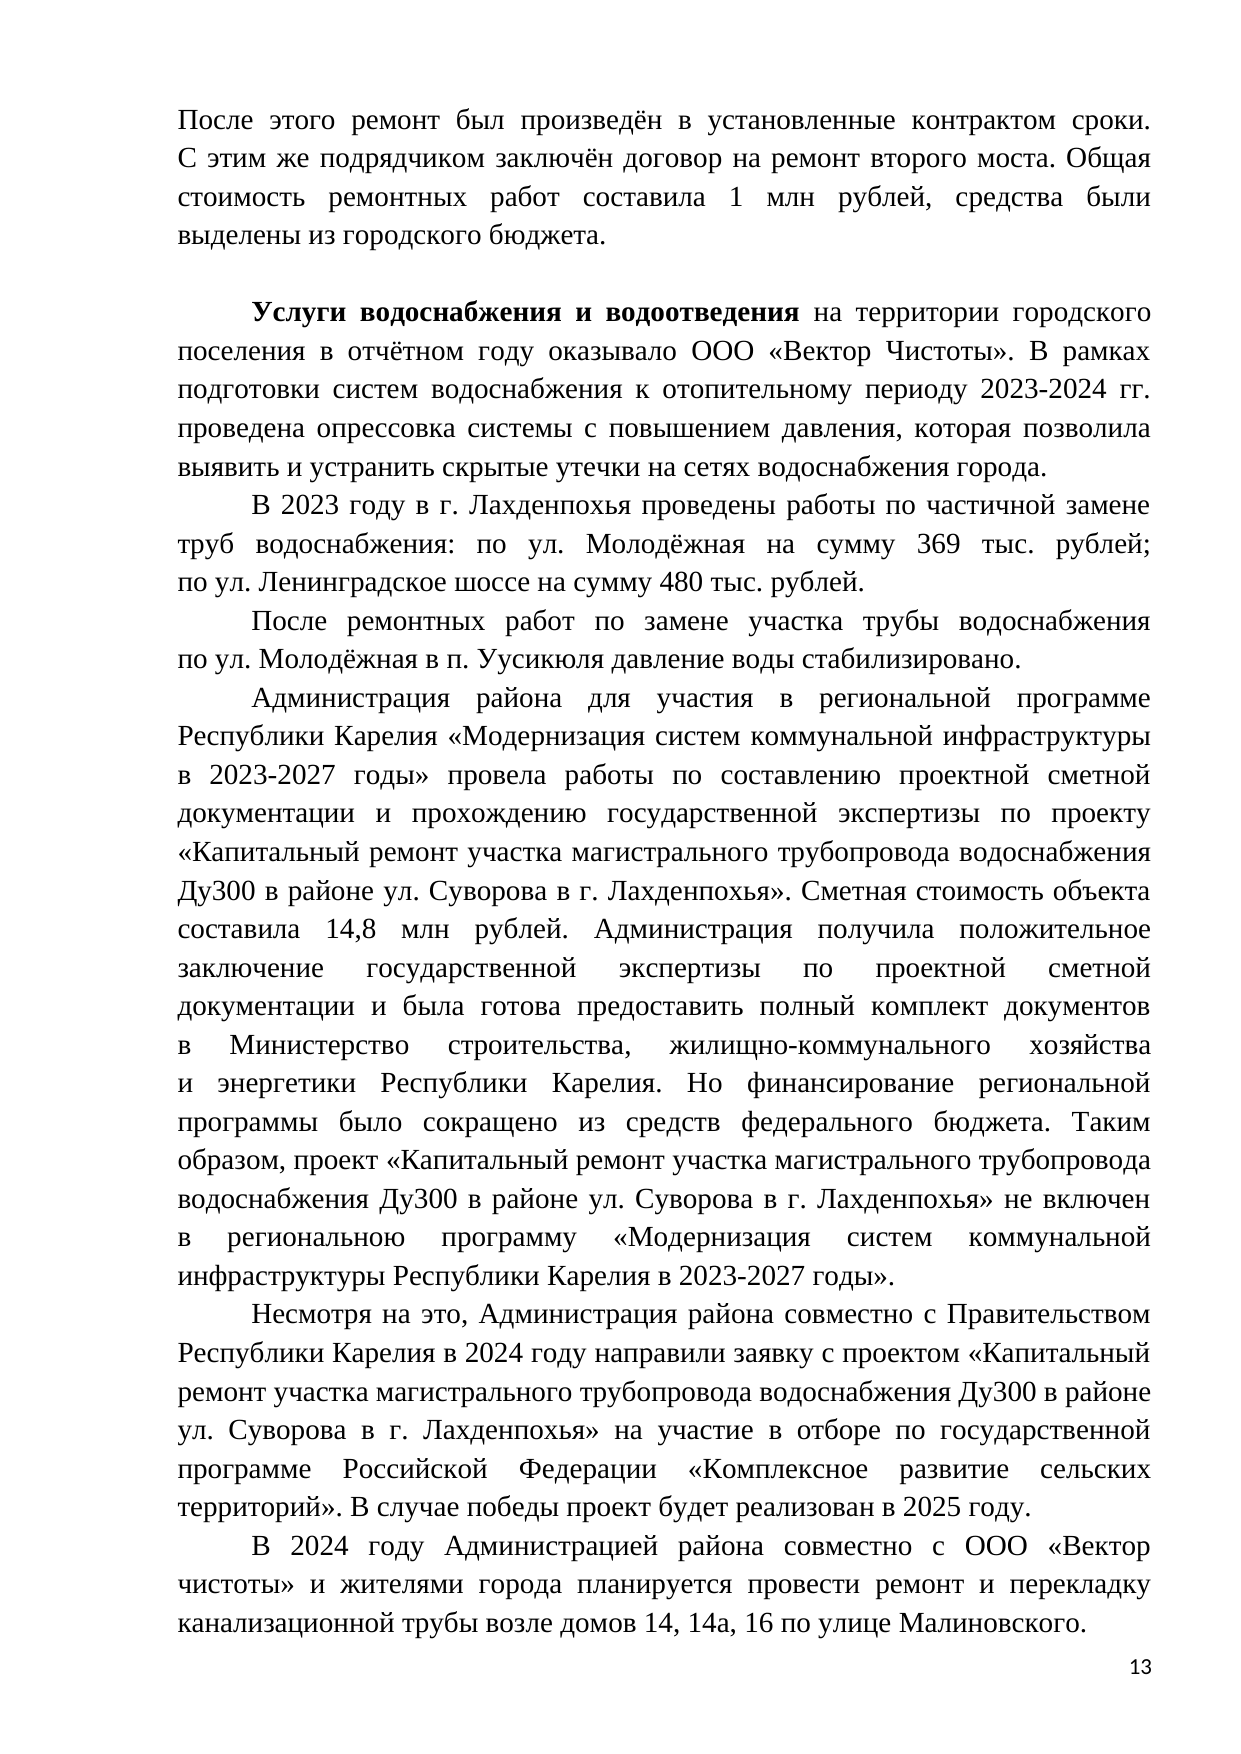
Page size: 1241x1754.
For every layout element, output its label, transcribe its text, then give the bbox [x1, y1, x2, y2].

text Несмотря на это, Администрация района совместно с Правительством Республики Карелия в 2024 году направили заявку с проектом «Капитальный ремонт участка магистрального трубопровода водоснабжения Ду300 в районе ул. Суворова в г. Лахденпохья» на участие в отборе по государственной программе Российской Федерации «Комплексное развитие сельских территорий». В случае победы проект будет реализован в 2025 году. [177, 1297, 1152, 1523]
text В 2023 году в г. Лахденпохья проведены работы по частичной замене труб водоснабжения: по ул. Молодёжная на сумму 369 тыс. рублей; по ул. Ленинградское шоссе на сумму 480 тыс. рублей. [177, 487, 1152, 598]
text Администрация района для участия в региональной программе Республики Карелия «Модернизация систем коммунальной инфраструктуры в 2023-2027 годы» провела работы по составлению проектной сметной документации и прохождению государственной экспертизы по проекту «Капитальный ремонт участка магистрального трубопровода водоснабжения Ду300 в районе ул. Суворова в г. Лахденпохья». Сметная стоимость объекта составила 14,8 млн рублей. Администрация получила положительное заключение государственной экспертизы по проектной сметной документации и была готова предоставить полный комплект документов в Министерство строительства, жилищно-коммунального хозяйства и энергетики Республики Карелия. Но финансирование региональной программы было сокращено из средств федерального бюджета. Таким образом, проект «Капитальный ремонт участка магистрального трубопровода водоснабжения Ду300 в районе ул. Суворова в г. Лахденпохья» не включен в региональною программу «Модернизация систем коммунальной инфраструктуры Республики Карелия в 2023-2027 годы». [177, 680, 1152, 1292]
text Услуги водоснабжения и водоотведения на территории городского поселения в отчётном году оказывало ООО «Вектор Чистоты». В рамках подготовки систем водоснабжения к отопительному периоду 2023-2024 гг. проведена опрессовка системы с повышением давления, которая позволила выявить и устранить скрытые утечки на сетях водоснабжения города. [177, 294, 1152, 482]
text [177, 102, 1152, 251]
text В 2024 году Администрацией района совместно с ООО «Вектор чистоты» и жителями города планируется провести ремонт и перекладку канализационной трубы возле домов 14, 14а, 16 по улице Малиновского. [177, 1528, 1152, 1638]
text После ремонтных работ по замене участка трубы водоснабжения по ул. Молодёжная в п. Уусикюля давление воды стабилизировано. [177, 603, 1152, 675]
